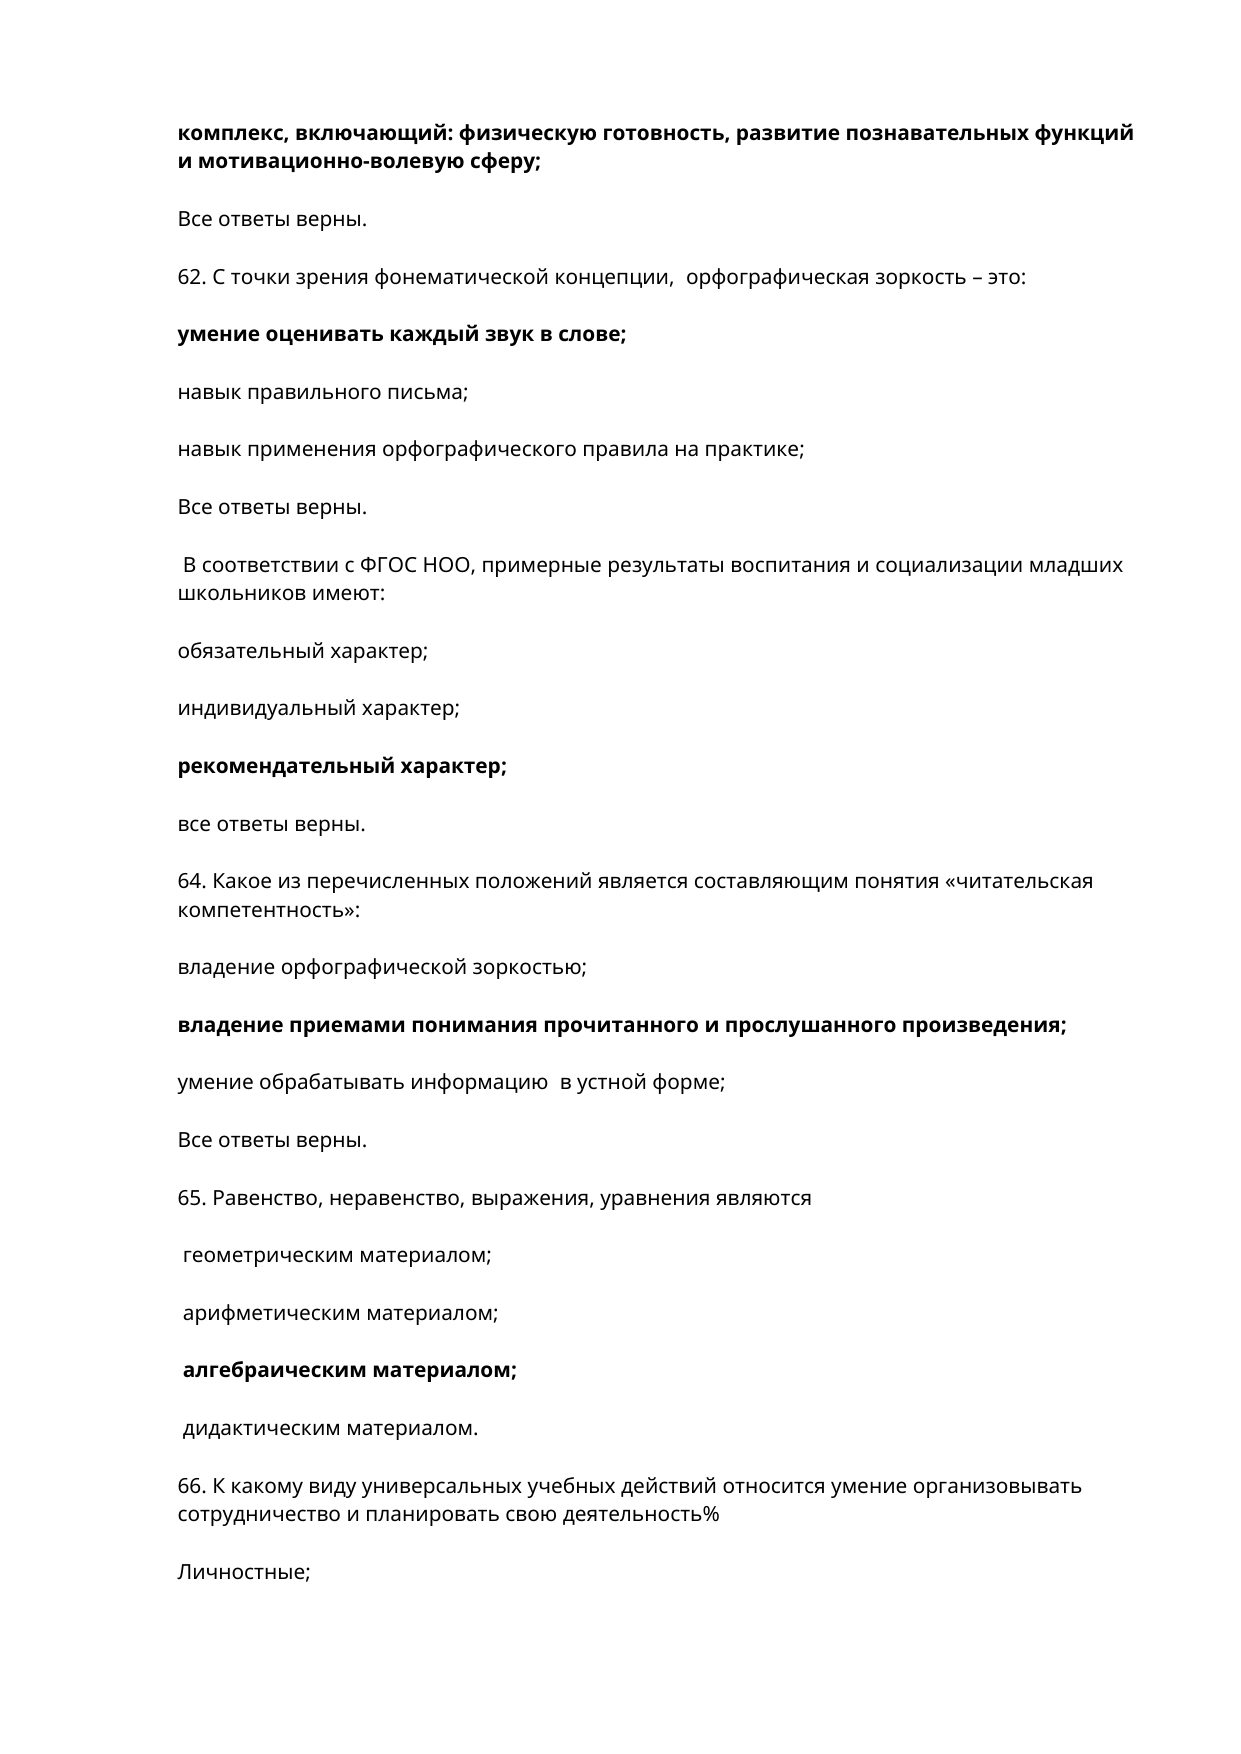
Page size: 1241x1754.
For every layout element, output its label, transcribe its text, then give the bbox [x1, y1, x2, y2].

text 62. C точки зрения фонематической концепции, орфографическая зоркость – это: [177, 262, 1152, 290]
text умение обрабатывать информацию в устной форме; [177, 1067, 1152, 1096]
text рекомендательный характер; [177, 751, 1152, 779]
text дидактическим материалом. [177, 1413, 1152, 1442]
text Все ответы верны. [177, 204, 1152, 233]
text индивидуальный характер; [177, 693, 1152, 722]
text комплекс, включающий: физическую готовность, развитие познавательных функций и мотивационно-волевую сферу; [177, 118, 1152, 175]
text В соответствии с ФГОС НОО, примерные результаты воспитания и социализации младших школьников имеют: [177, 550, 1152, 607]
text Личностные; [177, 1557, 1152, 1585]
text владение приемами понимания прочитанного и прослушанного произведения; [177, 1010, 1152, 1038]
text умение оценивать каждый звук в слове; [177, 319, 1152, 348]
text Все ответы верны. [177, 1125, 1152, 1153]
text арифметическим материалом; [177, 1298, 1152, 1326]
text обязательный характер; [177, 636, 1152, 664]
text навык применения орфографического правила на практике; [177, 434, 1152, 463]
text геометрическим материалом; [177, 1240, 1152, 1269]
text Все ответы верны. [177, 492, 1152, 521]
text алгебраическим материалом; [177, 1356, 1152, 1384]
text все ответы верны. [177, 809, 1152, 837]
text 66. К какому виду универсальных учебных действий относится умение организовывать сотрудничество и планировать свою деятельность% [177, 1471, 1152, 1528]
text 64. Какое из перечисленных положений является составляющим понятия «читательская компетентность»: [177, 866, 1152, 923]
text навык правильного письма; [177, 377, 1152, 405]
text владение орфографической зоркостью; [177, 952, 1152, 981]
text 65. Равенство, неравенство, выражения, уравнения являются [177, 1183, 1152, 1211]
